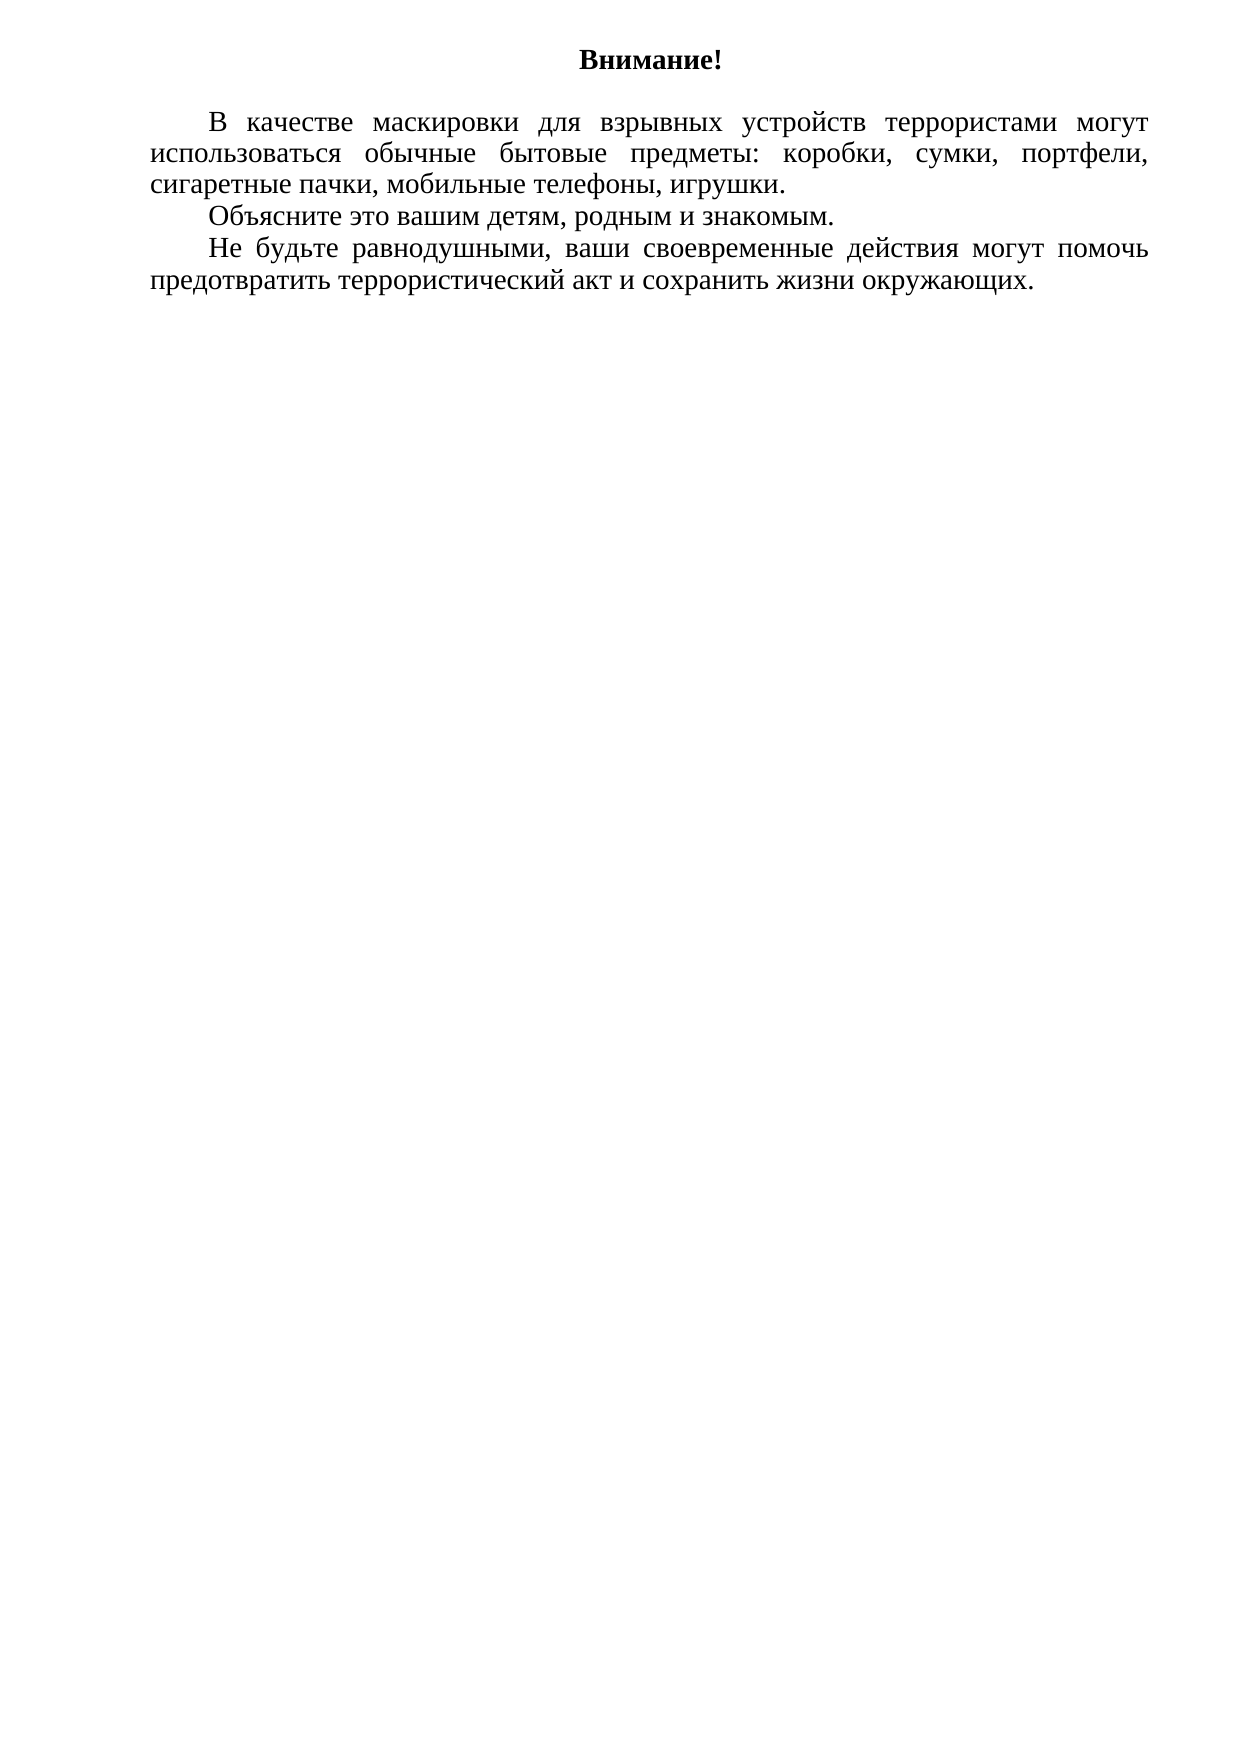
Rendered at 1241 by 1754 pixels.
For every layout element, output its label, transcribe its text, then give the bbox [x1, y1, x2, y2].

text В качестве маскировки для взрывных устройств террористами могут использоваться обычные бытовые предметы: коробки, сумки, портфели, сигаретные пачки, мобильные телефоны, игрушки. [150, 106, 1149, 199]
text Объясните это вашим детям, родным и знакомым. [150, 199, 1152, 232]
text Внимание! [150, 44, 1152, 75]
text Не будьте равнодушными, ваши своевременные действия могут помочь предотвратить террористический акт и сохранить жизни окружающих. [150, 232, 1149, 296]
